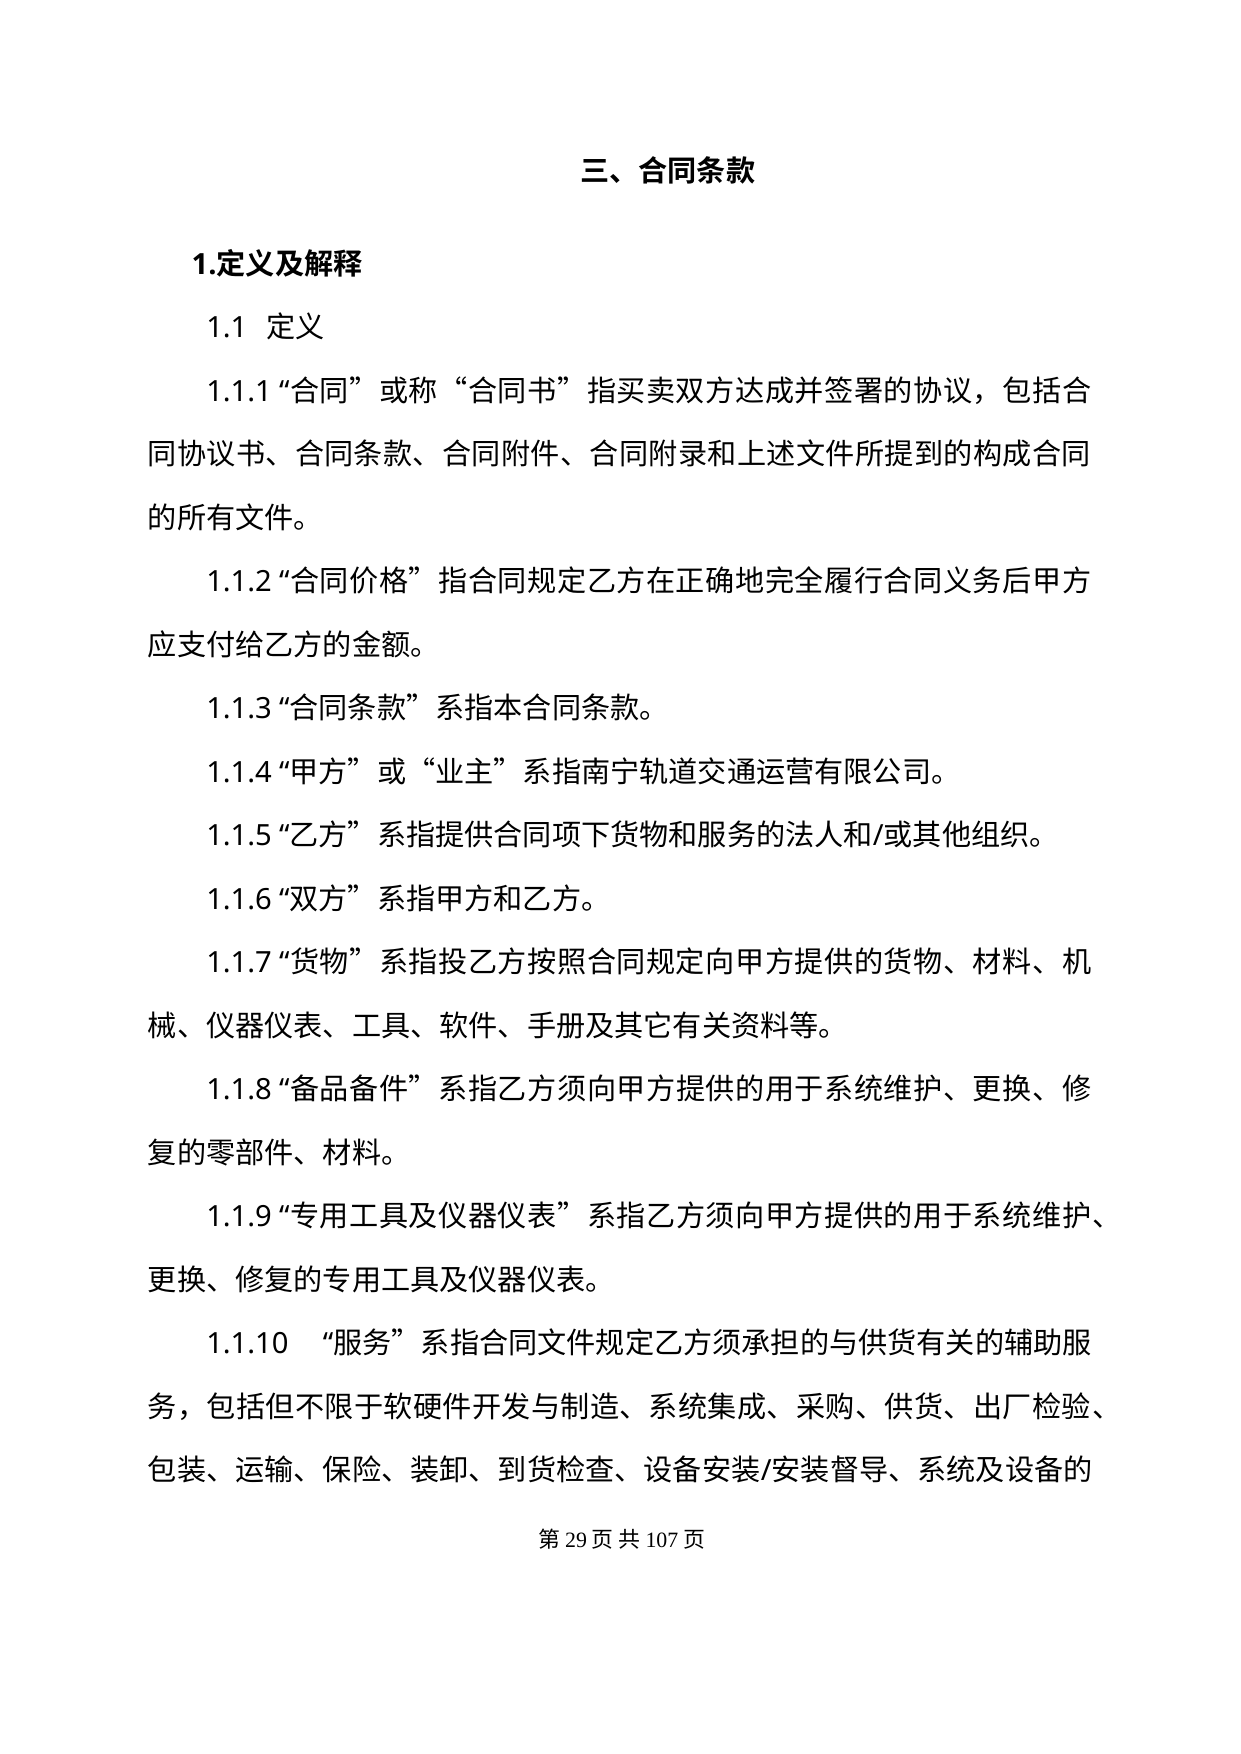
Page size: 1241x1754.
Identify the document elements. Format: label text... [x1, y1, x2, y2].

list “货物”系指投乙方按照合同规定向甲方提供的货物、材料、机械、仪器仪表、工具、软件、手册及其它有关资料等。 [148, 939, 1093, 1045]
list “双方”系指甲方和乙方。 [148, 875, 1093, 918]
list “合同条款”系指本合同条款。 [148, 685, 1093, 727]
list “专用工具及仪器仪表”系指乙方须向甲方提供的用于系统维护、更换、修复的专用工具及仪器仪表。 [148, 1193, 1093, 1299]
list 定义 [148, 304, 1093, 346]
list “合同”或称“合同书”指买卖双方达成并签署的协议，包括合同协议书、合同条款、合同附件、合同附录和上述文件所提到的构成合同的所有文件。 [148, 367, 1093, 537]
list “甲方”或“业主”系指南宁轨道交通运营有限公司。 [148, 748, 1093, 791]
text 三、合同条款 [221, 148, 1093, 190]
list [148, 1320, 1093, 1489]
list “合同价格”指合同规定乙方在正确地完全履行合同义务后甲方应支付给乙方的金额。 [148, 558, 1093, 663]
list “备品备件”系指乙方须向甲方提供的用于系统维护、更换、修复的零部件、材料。 [148, 1066, 1093, 1172]
list “乙方”系指提供合同项下货物和服务的法人和/或其他组织。 [148, 812, 1093, 854]
text 1.定义及解释 [191, 240, 1093, 283]
